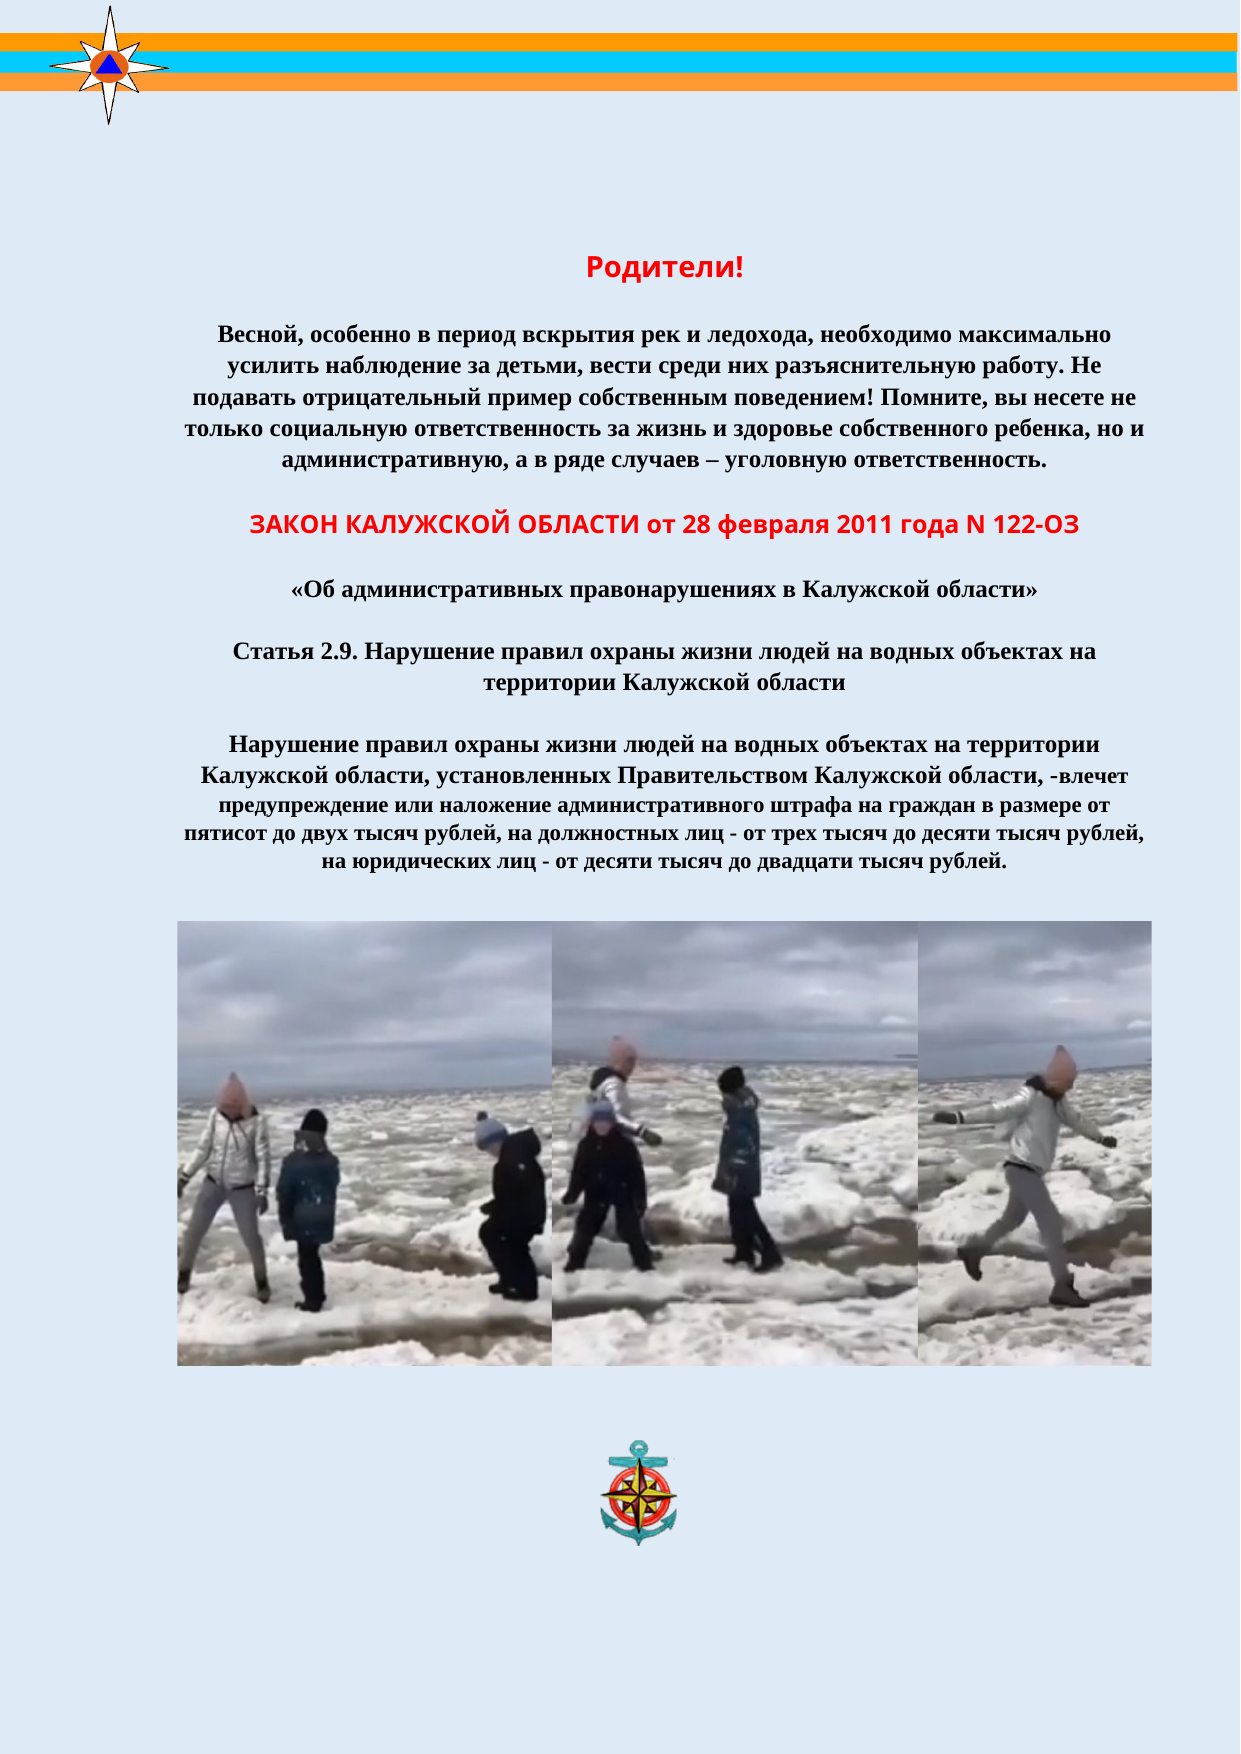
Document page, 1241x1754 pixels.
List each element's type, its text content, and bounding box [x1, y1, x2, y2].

picture [177, 921, 1152, 1366]
text Родители! Весной, особенно в период вскрытия рек и ледохода, необходимо максимально усилить наблюдение за детьми, вести среди них разъяснительную работу. Не подавать отрицательный пример собственным поведением! Помните, вы несете не только социальную ответственность за жизнь и здоровье собственного ребенка, но и административную, а в ряде случаев – уголовную ответственность. ЗАКОН КАЛУЖСКОЙ ОБЛАСТИ от 28 февраля 2011 года N 122-ОЗ «Об административных правонарушениях в Калужской области» Статья 2.9. Нарушение правил охраны жизни людей на водных объектах на территории Калужской области Нарушение правил охраны жизни людей на водных объектах на территории Калужской области, установленных Правительством Калужской области, -влечет предупреждение или наложение административного штрафа на граждан в размере от пятисот до двух тысяч рублей, на должностных лиц - от трех тысяч до десяти тысяч рублей, на юридических лиц - от десяти тысяч до двадцати тысяч рублей. [177, 118, 1152, 874]
picture [48, 0, 171, 128]
picture [600, 1439, 678, 1546]
